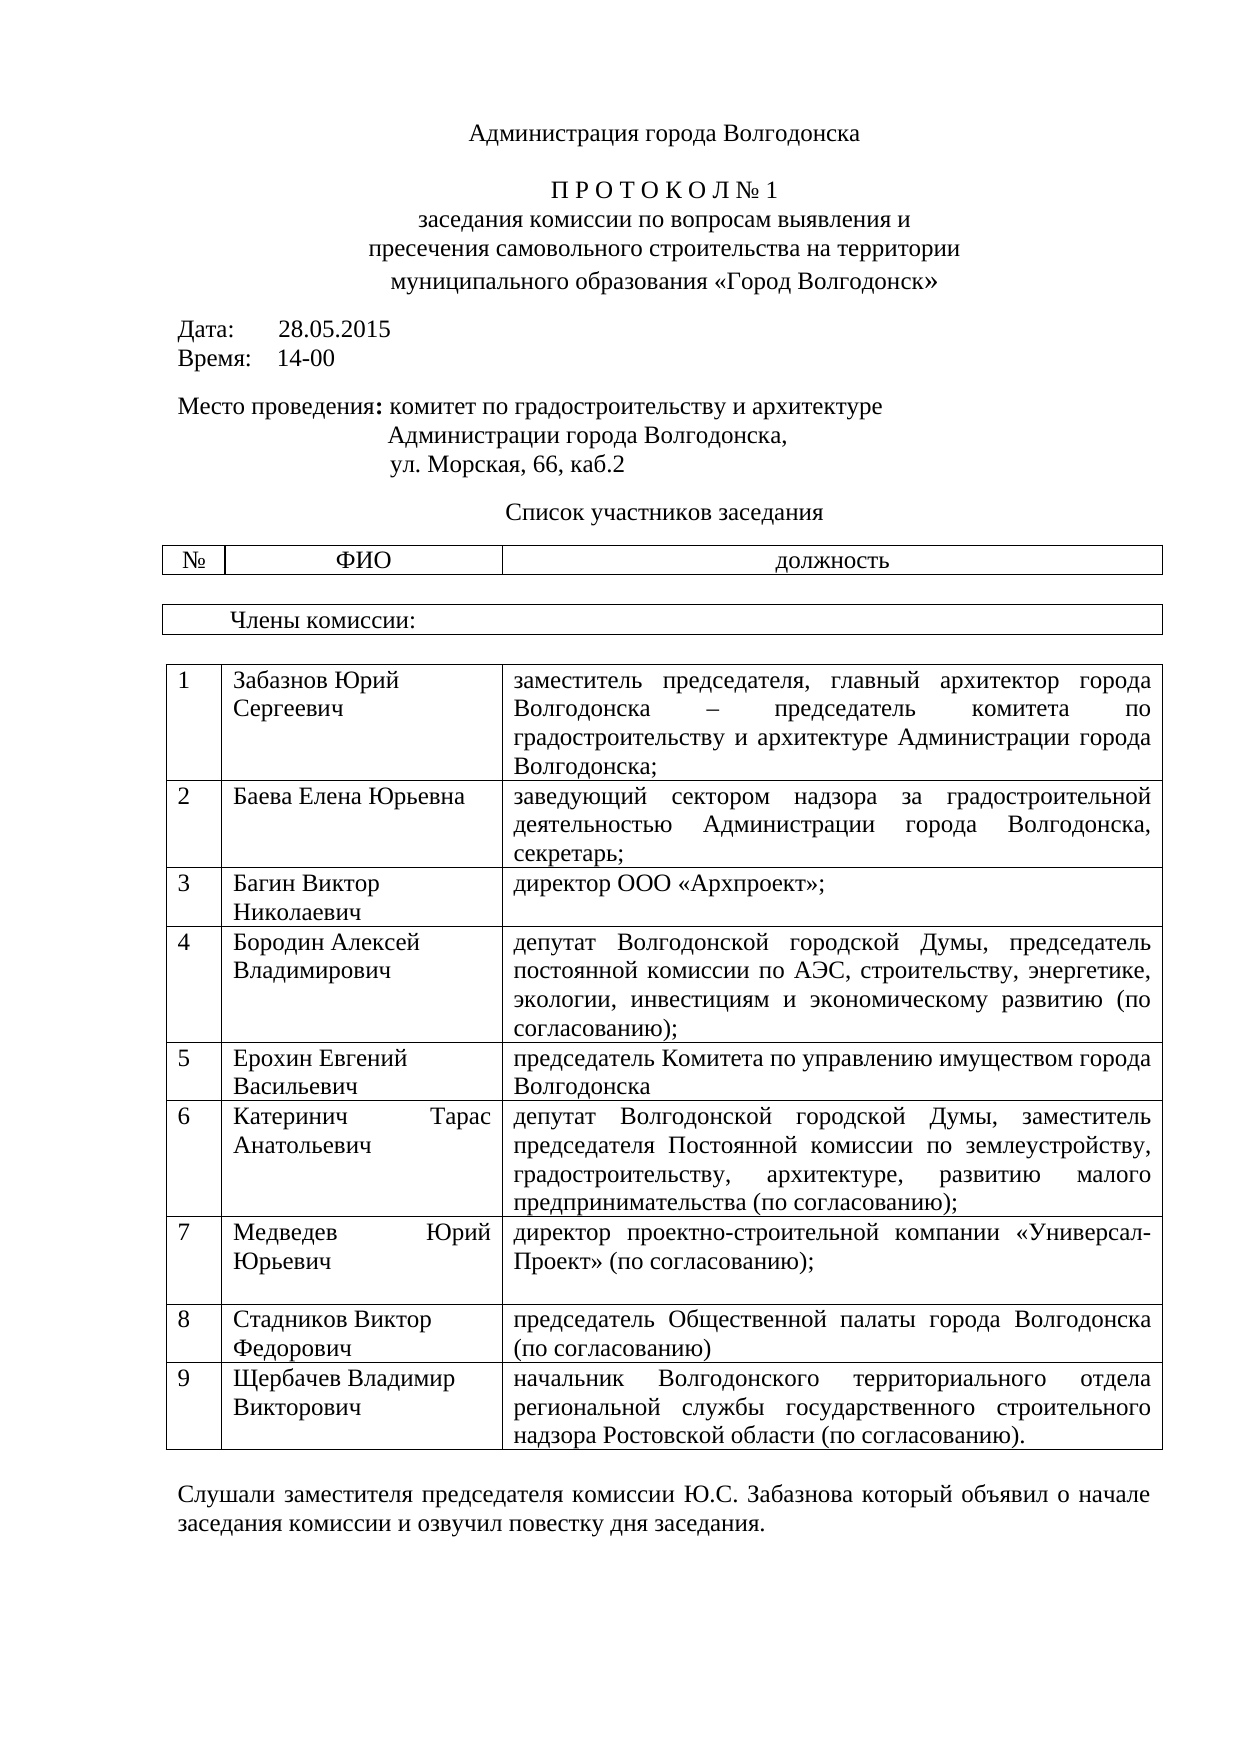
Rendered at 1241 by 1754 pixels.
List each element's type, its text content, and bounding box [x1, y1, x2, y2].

title муниципального образования «Город Волгодонск» [177, 262, 1152, 295]
table_cell Щербачев Владимир Викторович [222, 1363, 502, 1449]
text Слушали заместителя председателя комиссии Ю.С. Забазнова который объявил о начале заседания комиссии и озвучил повестку дня заседания. [177, 1479, 1152, 1537]
table_cell депутат Волгодонской городской Думы, заместитель председателя Постоянной комиссии по землеустройству, градостроительству, архитектуре, развитию малого предпринимательства (по согласованию); [503, 1101, 1162, 1216]
table_cell заведующий сектором надзора за градостроительной деятельностью Администрации города Волгодонска, секретарь; [503, 781, 1162, 867]
table_cell 2 [167, 781, 221, 867]
text ул. Морская, 66, каб.2 [177, 449, 1152, 477]
text Список участников заседания [177, 497, 1152, 525]
text Время: 14-00 [177, 343, 1152, 372]
table_header ФИО [226, 546, 502, 574]
table_cell депутат Волгодонской городской Думы, председатель постоянной комиссии по АЭС, строительству, энергетике, экологии, инвестициям и экономическому развитию (по согласованию); [503, 927, 1162, 1042]
table_cell Стадников Виктор Федорович [222, 1305, 502, 1362]
table_cell Ерохин Евгений Васильевич [222, 1043, 502, 1100]
table_cell председатель Общественной палаты города Волгодонска (по согласованию) [503, 1305, 1162, 1362]
table_cell 6 [167, 1101, 221, 1216]
table_cell Багин Виктор Николаевич [222, 868, 502, 926]
table_cell 5 [167, 1043, 221, 1100]
text Место проведения: комитет по градостроительству и архитектуре [177, 391, 1152, 420]
table_header № [163, 546, 224, 574]
table_cell директор проектно-строительной компании «Универсал-Проект» (по согласованию); [503, 1217, 1162, 1303]
title пресечения самовольного строительства на территории [177, 233, 1152, 262]
table_cell Бородин Алексей Владимирович [222, 927, 502, 1042]
subtitle П Р О Т О К О Л № 1 [177, 176, 1152, 204]
title заседания комиссии по вопросам выявления и [177, 204, 1152, 233]
table_cell 7 [167, 1217, 221, 1303]
table_cell директор ООО «Архпроект»; [503, 868, 1162, 926]
text Администрации города Волгодонска, [177, 420, 1152, 449]
table_cell председатель Комитета по управлению имуществом города Волгодонска [503, 1043, 1162, 1100]
table_cell 9 [167, 1363, 221, 1449]
table_cell Катеринич Тарас Анатольевич [222, 1101, 502, 1216]
table_cell 3 [167, 868, 221, 926]
table_header 1 [167, 665, 221, 780]
table_header Члены комиссии: [163, 605, 1162, 634]
table_cell 8 [167, 1305, 221, 1362]
title Администрация города Волгодонска [177, 118, 1152, 147]
table_cell Баева Елена Юрьевна [222, 781, 502, 867]
table_cell начальник Волгодонского территориального отдела региональной службы государственного строительного надзора Ростовской области (по согласованию). [503, 1363, 1162, 1449]
table_header заместитель председателя, главный архитектор города Волгодонска – председатель комитета по градостроительству и архитектуре Администрации города Волгодонска; [503, 665, 1162, 780]
table_header должность [503, 546, 1162, 574]
table_cell Медведев Юрий Юрьевич [222, 1217, 502, 1303]
table_cell 4 [167, 927, 221, 1042]
text Дата: 28.05.2015 [177, 314, 1152, 343]
table_header Забазнов Юрий Сергеевич [222, 665, 502, 780]
